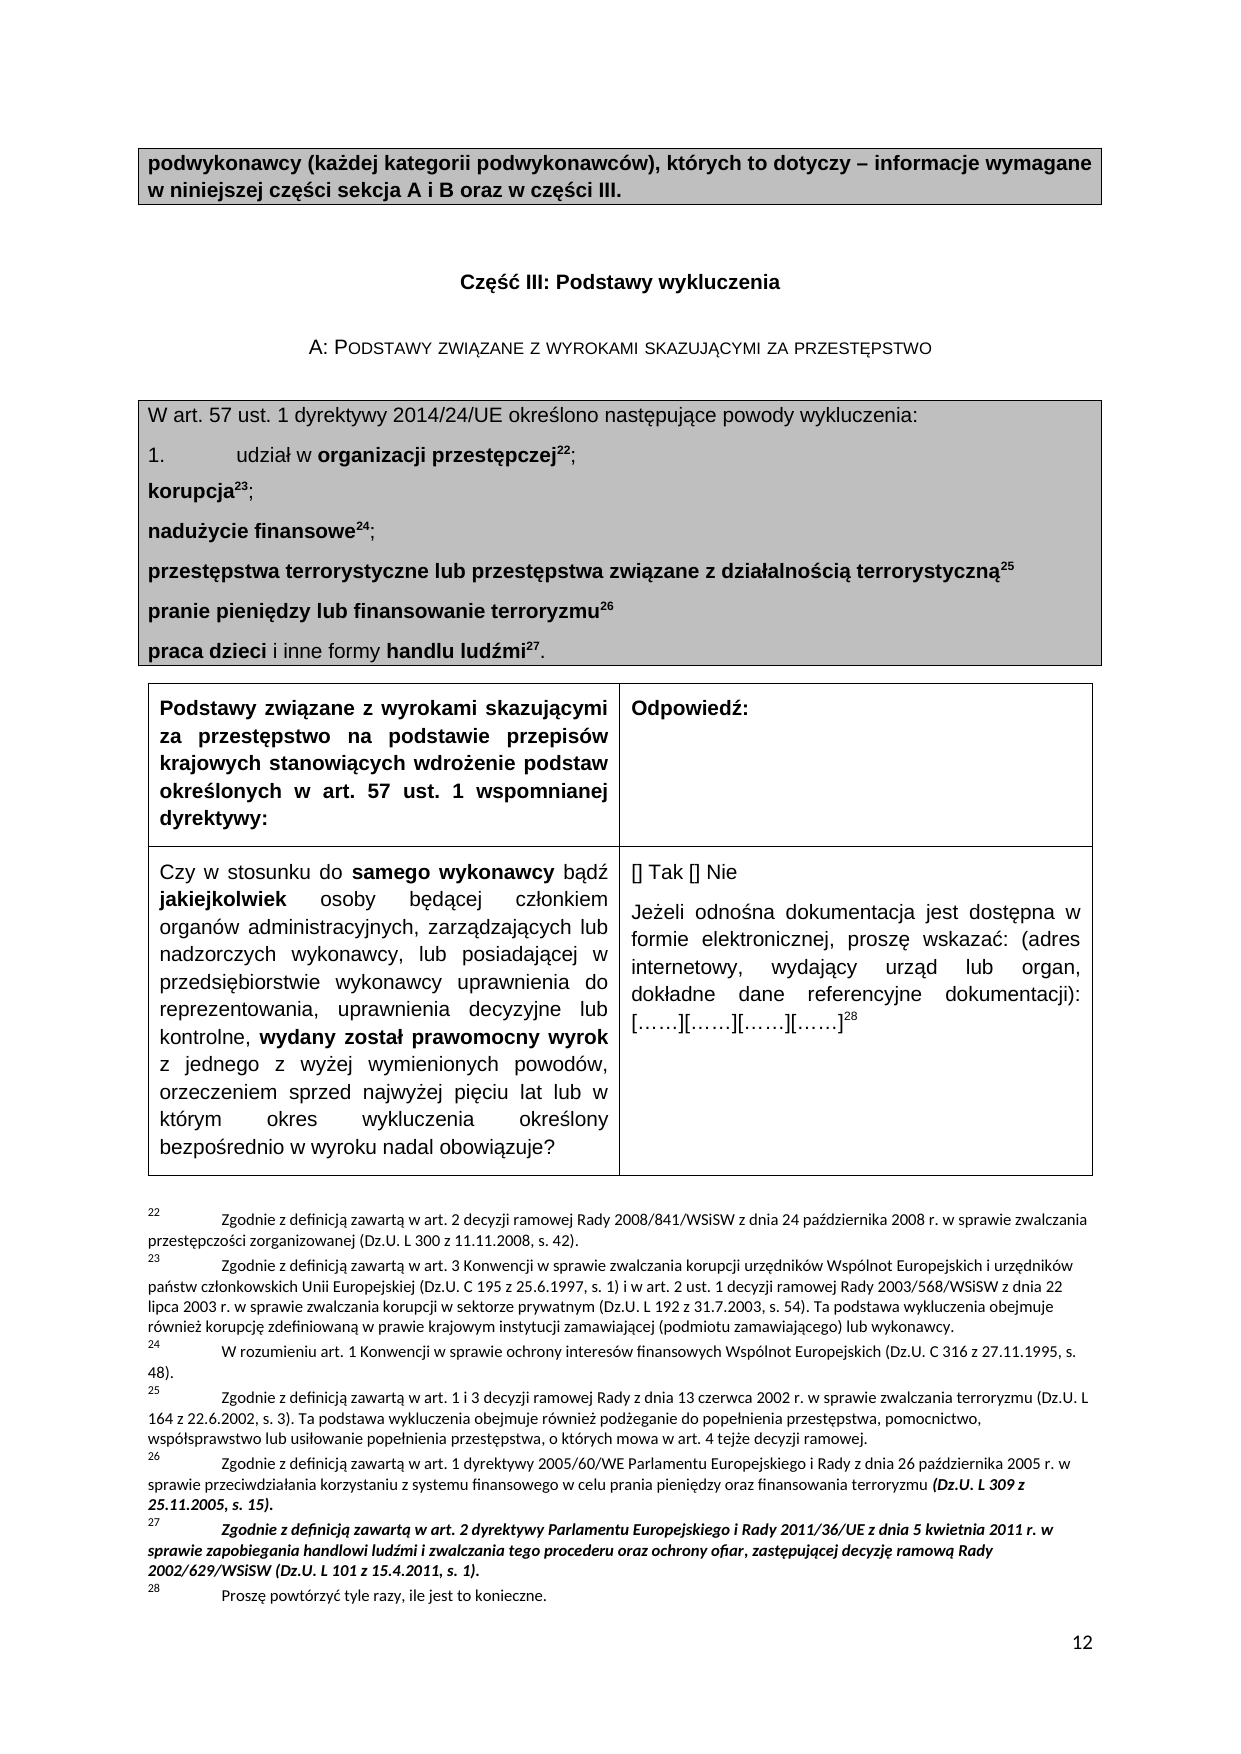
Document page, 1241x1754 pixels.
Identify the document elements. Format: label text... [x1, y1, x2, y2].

text W art. 57 ust. 1 dyrektywy 2014/24/UE określono następujące powody wykluczenia: [139, 401, 1101, 427]
table_cell [] Tak [] Nie Jeżeli odnośna dokumentacja jest dostępna w formie elektronicznej, proszę wskazać: (adres internetowy, wydający urząd lub organ, dokładne dane referencyjne dokumentacji): [……][……][……][……] [620, 847, 1092, 1174]
text przestępstwa terrorystyczne lub przestępstwa związane z działalnością terrorystyczną [139, 556, 1101, 583]
text korupcja; [139, 476, 1101, 503]
table_header Odpowiedź: [620, 684, 1092, 846]
text A: Podstawy związane z wyrokami skazującymi za przestępstwo [148, 335, 1093, 359]
text nadużycie finansowe; [139, 516, 1101, 543]
table_cell Czy w stosunku do samego wykonawcy bądź jakiejkolwiek osoby będącej członkiem organów administracyjnych, zarządzających lub nadzorczych wykonawcy, lub posiadającej w przedsiębiorstwie wykonawcy uprawnienia do reprezentowania, uprawnienia decyzyjne lub kontrolne, wydany został prawomocny wyrok z jednego z wyżej wymienionych powodów, orzeczeniem sprzed najwyżej pięciu lat lub w którym okres wykluczenia określony bezpośrednio w wyroku nadal obowiązuje? [149, 847, 619, 1174]
list udział w organizacji przestępczej; [139, 440, 1101, 467]
table_header Podstawy związane z wyrokami skazującymi za przestępstwo na podstawie przepisów krajowych stanowiących wdrożenie podstaw określonych w art. 57 ust. 1 wspomnianej dyrektywy: [149, 684, 619, 846]
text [139, 149, 1101, 204]
text Część III: Podstawy wykluczenia [148, 270, 1093, 294]
text praca dzieci i inne formy handlu ludźmi. [139, 636, 1101, 665]
text pranie pieniędzy lub finansowanie terroryzmu [139, 596, 1101, 623]
